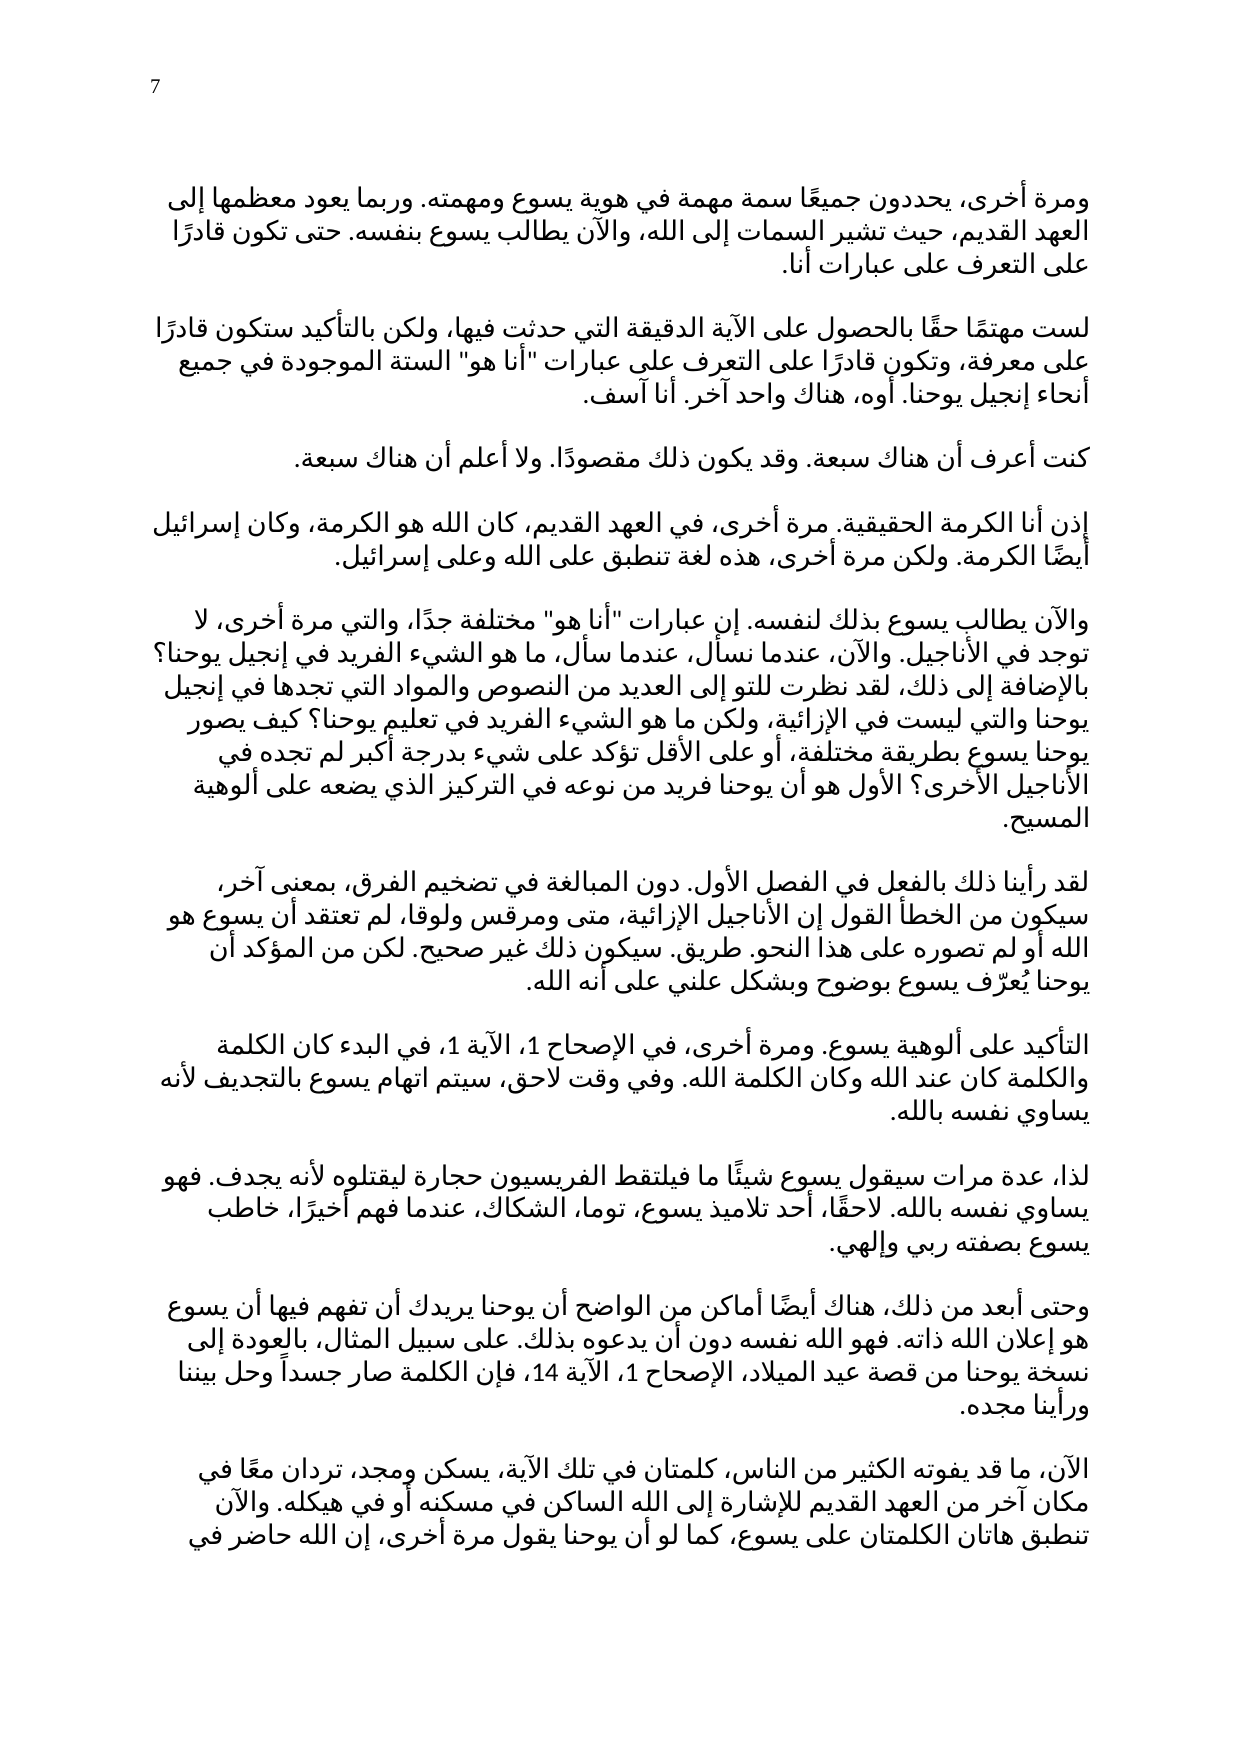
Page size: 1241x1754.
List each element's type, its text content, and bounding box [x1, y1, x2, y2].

text لقد رأينا ذلك بالفعل في الفصل الأول. دون المبالغة في تضخيم الفرق، بمعنى آخر، سيكون من الخطأ القول إن الأناجيل الإزائية، متى ومرقس ولوقا، لم تعتقد أن يسوع هو الله أو لم تصوره على هذا النحو. طريق. سيكون ذلك غير صحيح. لكن من المؤكد أن يوحنا يُعرّف يسوع بوضوح وبشكل علني على أنه الله. [150, 865, 1090, 997]
text وحتى أبعد من ذلك، هناك أيضًا أماكن من الواضح أن يوحنا يريدك أن تفهم فيها أن يسوع هو إعلان الله ذاته. فهو الله نفسه دون أن يدعوه بذلك. على سبيل المثال، بالعودة إلى نسخة يوحنا من قصة عيد الميلاد، الإصحاح 1، الآية 14، فإن الكلمة صار جسداً وحل بيننا ورأينا مجده. [150, 1289, 1090, 1421]
text إذن أنا الكرمة الحقيقية. مرة أخرى، في العهد القديم، كان الله هو الكرمة، وكان إسرائيل أيضًا الكرمة. ولكن مرة أخرى، هذه لغة تنطبق على الله وعلى إسرائيل. [150, 506, 1090, 572]
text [150, 1452, 1090, 1551]
text لذا، عدة مرات سيقول يسوع شيئًا ما فيلتقط الفريسيون حجارة ليقتلوه لأنه يجدف. فهو يساوي نفسه بالله. لاحقًا، أحد تلاميذ يسوع، توما، الشكاك، عندما فهم أخيرًا، خاطب يسوع بصفته ربي وإلهي. [150, 1159, 1090, 1258]
text والآن يطالب يسوع بذلك لنفسه. إن عبارات "أنا هو" مختلفة جدًا، والتي مرة أخرى، لا توجد في الأناجيل. والآن، عندما نسأل، عندما سأل، ما هو الشيء الفريد في إنجيل يوحنا؟ بالإضافة إلى ذلك، لقد نظرت للتو إلى العديد من النصوص والمواد التي تجدها في إنجيل يوحنا والتي ليست في الإزائية، ولكن ما هو الشيء الفريد في تعليم يوحنا؟ كيف يصور يوحنا يسوع بطريقة مختلفة، أو على الأقل تؤكد على شيء بدرجة أكبر لم تجده في الأناجيل الأخرى؟ الأول هو أن يوحنا فريد من نوعه في التركيز الذي يضعه على ألوهية المسيح. [150, 603, 1090, 834]
text لست مهتمًا حقًا بالحصول على الآية الدقيقة التي حدثت فيها، ولكن بالتأكيد ستكون قادرًا على معرفة، وتكون قادرًا على التعرف على عبارات "أنا هو" الستة الموجودة في جميع أنحاء إنجيل يوحنا. أوه، هناك واحد آخر. أنا آسف. [150, 311, 1090, 410]
text التأكيد على ألوهية يسوع. ومرة أخرى، في الإصحاح 1، الآية 1، في البدء كان الكلمة والكلمة كان عند الله وكان الكلمة الله. وفي وقت لاحق، سيتم اتهام يسوع بالتجديف لأنه يساوي نفسه بالله. [150, 1028, 1090, 1127]
text كنت أعرف أن هناك سبعة. وقد يكون ذلك مقصودًا. ولا أعلم أن هناك سبعة. [150, 442, 1090, 474]
text ومرة أخرى، يحددون جميعًا سمة مهمة في هوية يسوع ومهمته. وربما يعود معظمها إلى العهد القديم، حيث تشير السمات إلى الله، والآن يطالب يسوع بنفسه. حتى تكون قادرًا على التعرف على عبارات أنا. [150, 181, 1090, 280]
